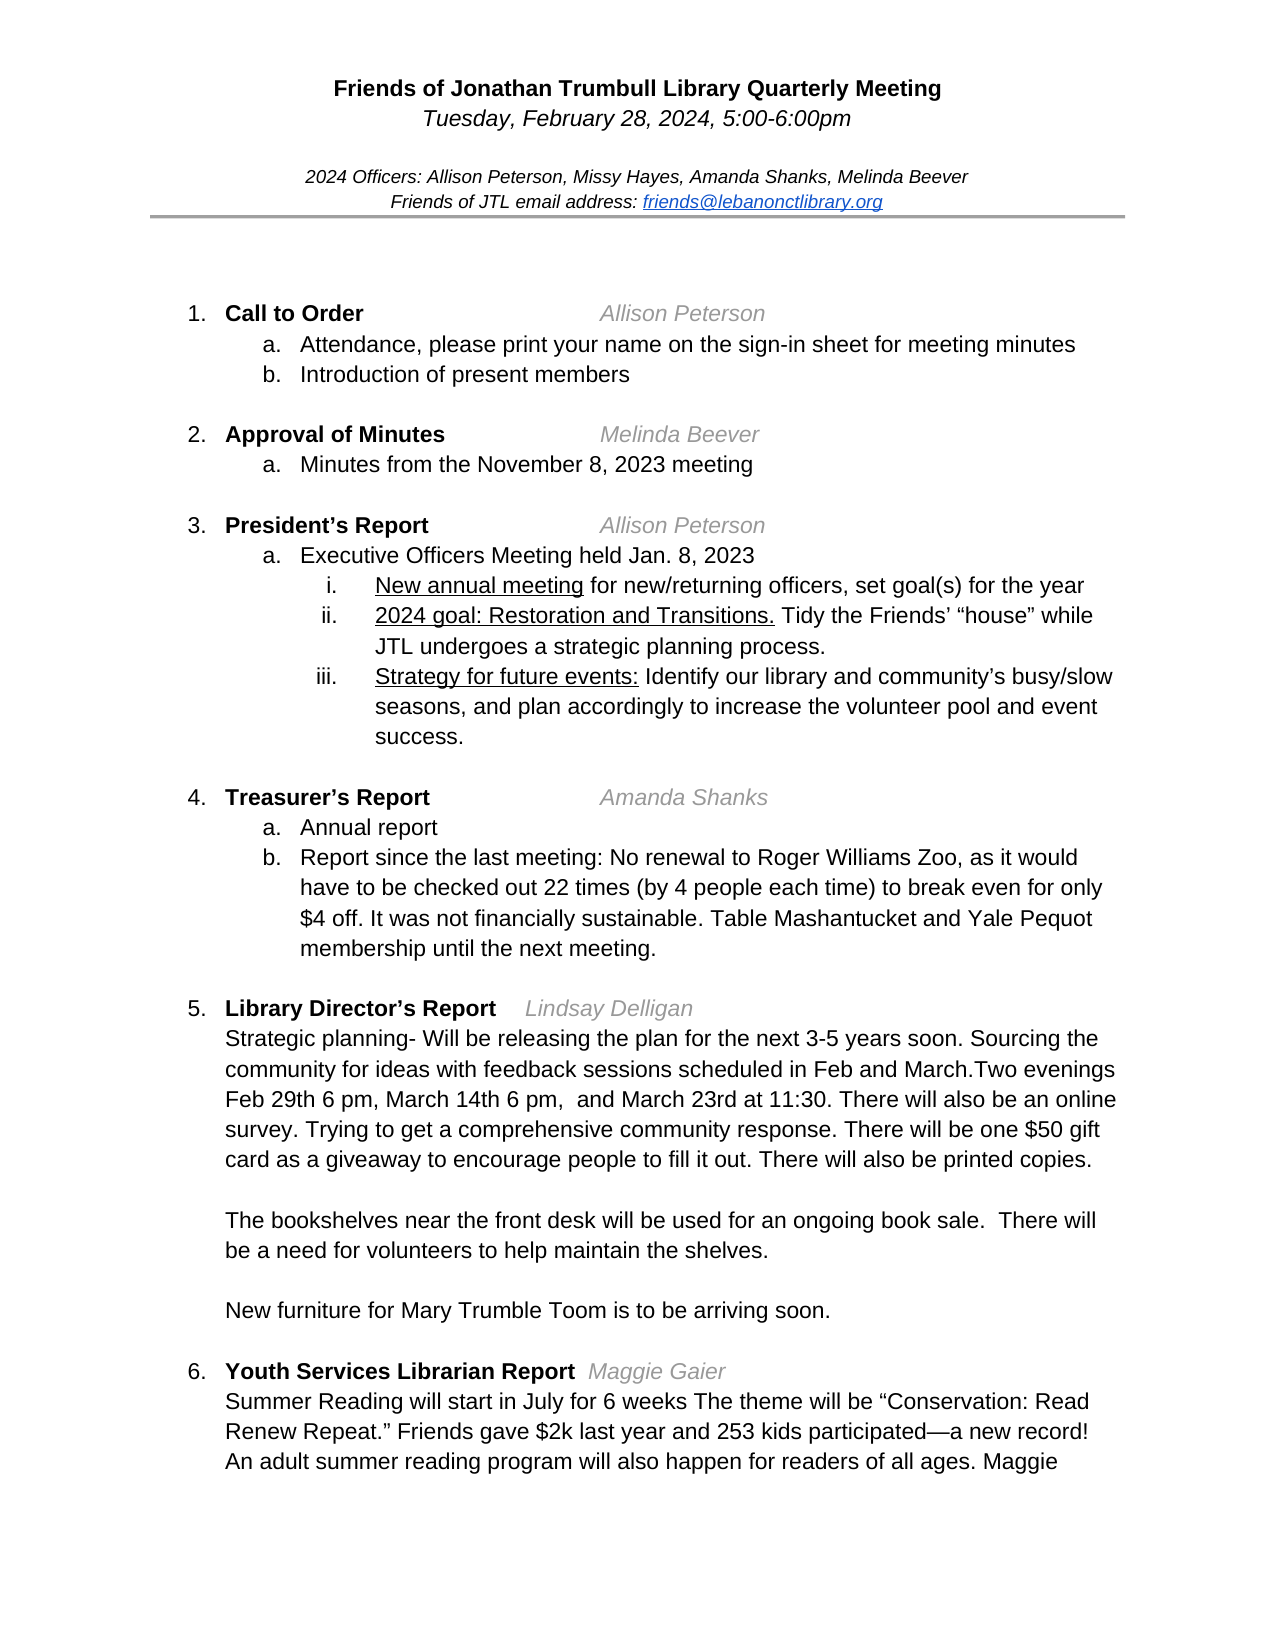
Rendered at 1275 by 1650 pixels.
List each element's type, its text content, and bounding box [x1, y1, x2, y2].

text Strategic planning- Will be releasing the plan for the next 3-5 years soon. Sourcing the community for ideas with feedback sessions scheduled in Feb and March.Two evenings Feb 29th 6 pm, March 14th 6 pm, and March 23rd at 11:30. There will also be an online survey. Trying to get a comprehensive community response. There will be one $50 gift card as a giveaway to encourage people to fill it out. There will also be printed copies. [225, 1025, 1125, 1173]
list Treasurer’s Report Amanda Shanks [187, 784, 1125, 810]
list Executive Officers Meeting held Jan. 8, 2023 [262, 542, 1125, 568]
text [225, 1388, 1125, 1475]
list President’s Report Allison Peterson [187, 512, 1125, 538]
list Annual report [262, 814, 1125, 840]
list Minutes from the November 8, 2023 meeting [262, 451, 1125, 508]
list Library Director’s Report Lindsay Delligan [187, 995, 1125, 1022]
list Attendance, please print your name on the sign-in sheet for meeting minutes [262, 331, 1125, 357]
text New furniture for Mary Trumble Toom is to be arriving soon. [225, 1297, 1125, 1354]
text The bookshelves near the front desk will be used for an ongoing book sale. There will be a need for volunteers to help maintain the shelves. [225, 1207, 1125, 1263]
list Approval of Minutes Melinda Beever [187, 421, 1125, 448]
list Strategy for future events: Identify our library and community’s busy/slow seasons, and plan accordingly to increase the volunteer pool and event success. [337, 663, 1125, 780]
list Introduction of present members [262, 361, 1125, 417]
list 2024 goal: Restoration and Transitions. Tidy the Friends’ “house” while JTL undergoes a strategic planning process. [337, 602, 1125, 659]
list Call to Order Allison Peterson [187, 300, 1125, 327]
list New annual meeting for new/returning officers, set goal(s) for the year [337, 572, 1125, 599]
list Report since the last meeting: No renewal to Roger Williams Zoo, as it would have to be checked out 22 times (by 4 people each time) to break even for only $4 off. It was not financially sustainable. Table Mashantucket and Yale Pequot membership until the next meeting. [262, 844, 1125, 991]
list Youth Services Librarian Report Maggie Gaier [187, 1358, 1125, 1384]
